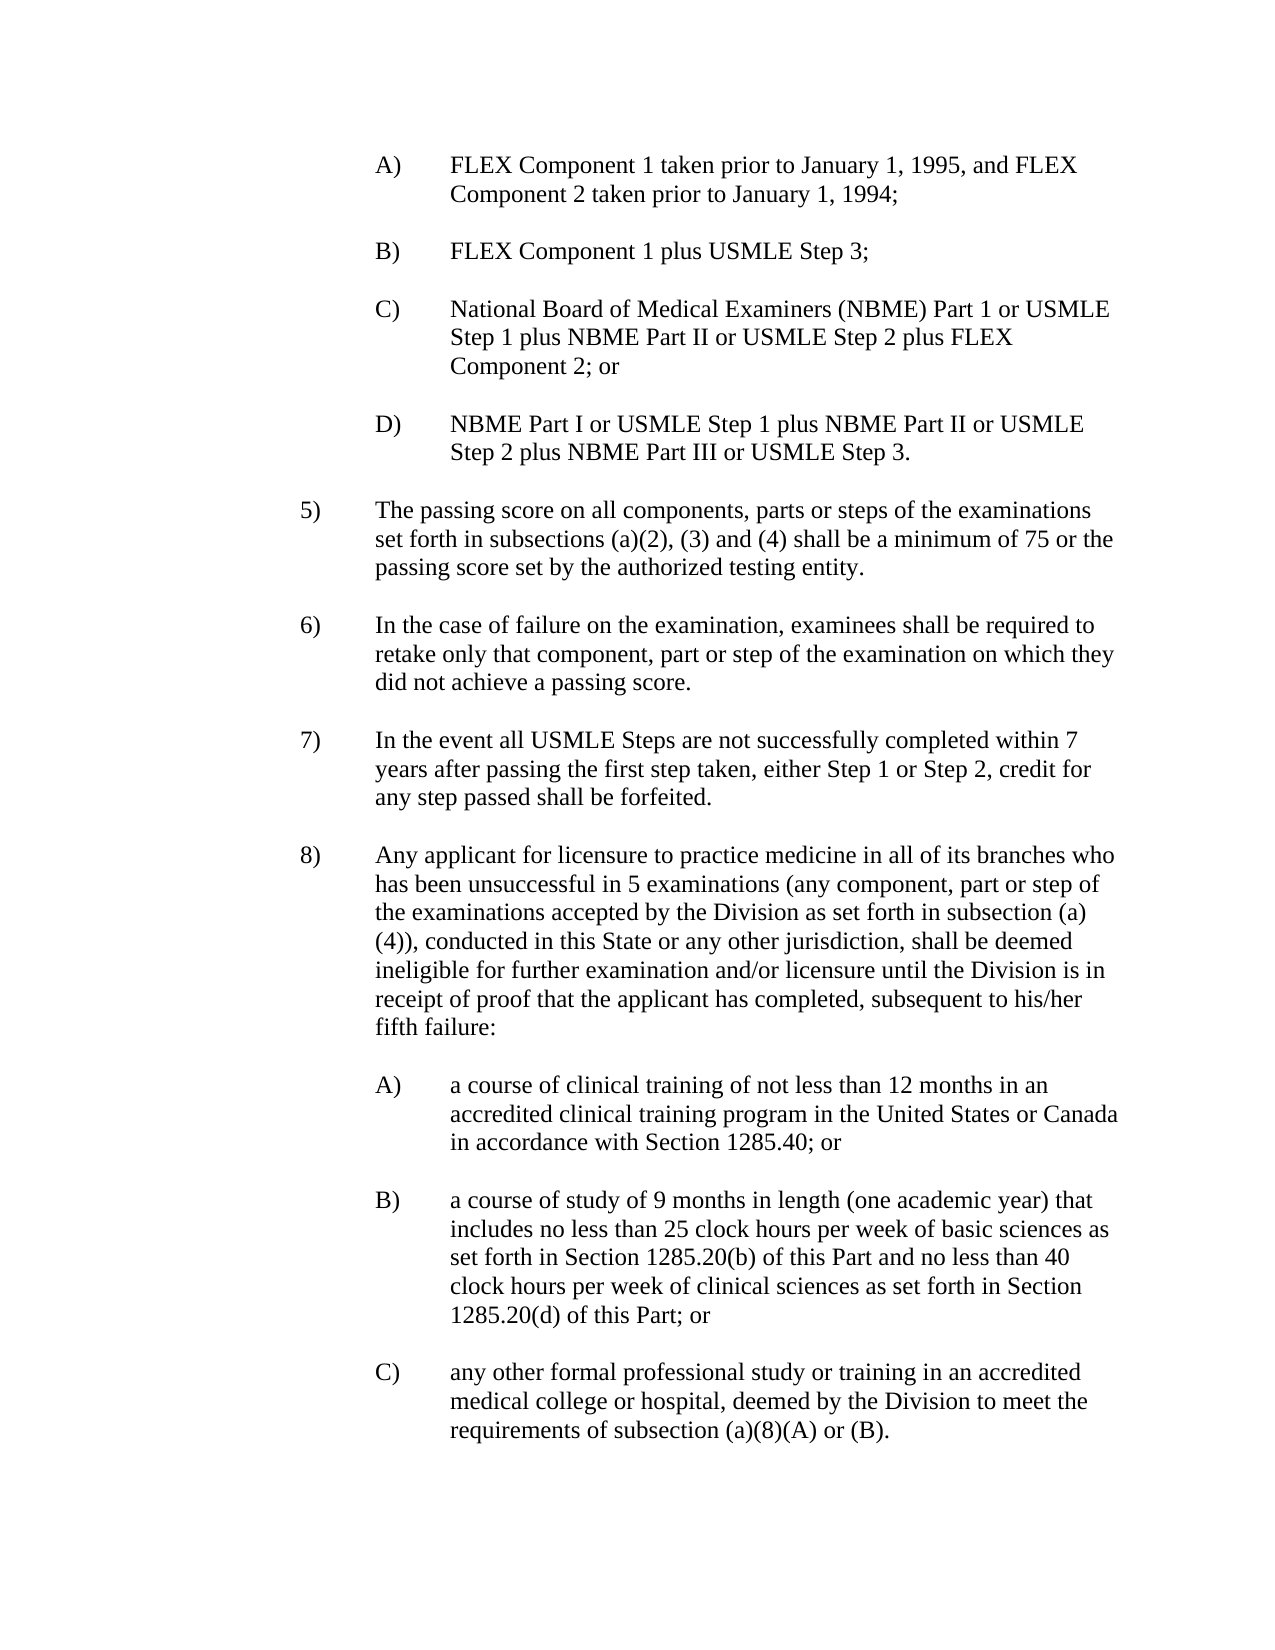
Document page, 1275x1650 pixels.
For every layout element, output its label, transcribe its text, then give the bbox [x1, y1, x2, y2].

text A) a course of clinical training of not less than 12 months in an accredited clinical training program in the United States or Canada in accordance with Section 1285.40; or [375, 1070, 1125, 1156]
text B) a course of study of 9 months in length (one academic year) that includes no less than 25 clock hours per week of basic sciences as set forth in Section 1285.20(b) of this Part and no less than 40 clock hours per week of clinical sciences as set forth in Section 1285.20(d) of this Part; or [375, 1185, 1125, 1329]
text 7) In the event all USMLE Steps are not successfully completed within 7 years after passing the first step taken, either Step 1 or Step 2, credit for any step passed shall be forfeited. [300, 725, 1125, 811]
text D) NBME Part I or USMLE Step 1 plus NBME Part II or USMLE Step 2 plus NBME Part III or USMLE Step 3. [375, 409, 1125, 466]
text 8) Any applicant for licensure to practice medicine in all of its branches who has been unsuccessful in 5 examinations (any component, part or step of the examinations accepted by the Division as set forth in subsection (a)(4)), conducted in this State or any other jurisdiction, shall be deemed ineligible for further examination and/or licensure until the Division is in receipt of proof that the applicant has completed, subsequent to his/her fifth failure: [300, 840, 1125, 1041]
text 5) The passing score on all components, parts or steps of the examinations set forth in subsections (a)(2), (3) and (4) shall be a minimum of 75 or the passing score set by the authorized testing entity. [300, 495, 1125, 581]
text C) any other formal professional study or training in an accredited medical college or hospital, deemed by the Division to meet the requirements of subsection (a)(8)(A) or (B). [375, 1357, 1125, 1444]
text C) National Board of Medical Examiners (NBME) Part 1 or USMLE Step 1 plus NBME Part II or USMLE Step 2 plus FLEX Component 2; or [375, 294, 1125, 380]
text A) FLEX Component 1 taken prior to January 1, 1995, and FLEX Component 2 taken prior to January 1, 1994; [375, 150, 1125, 207]
text 6) In the case of failure on the examination, examinees shall be required to retake only that component, part or step of the examination on which they did not achieve a passing score. [300, 610, 1125, 696]
text B) FLEX Component 1 plus USMLE Step 3; [375, 236, 1125, 265]
